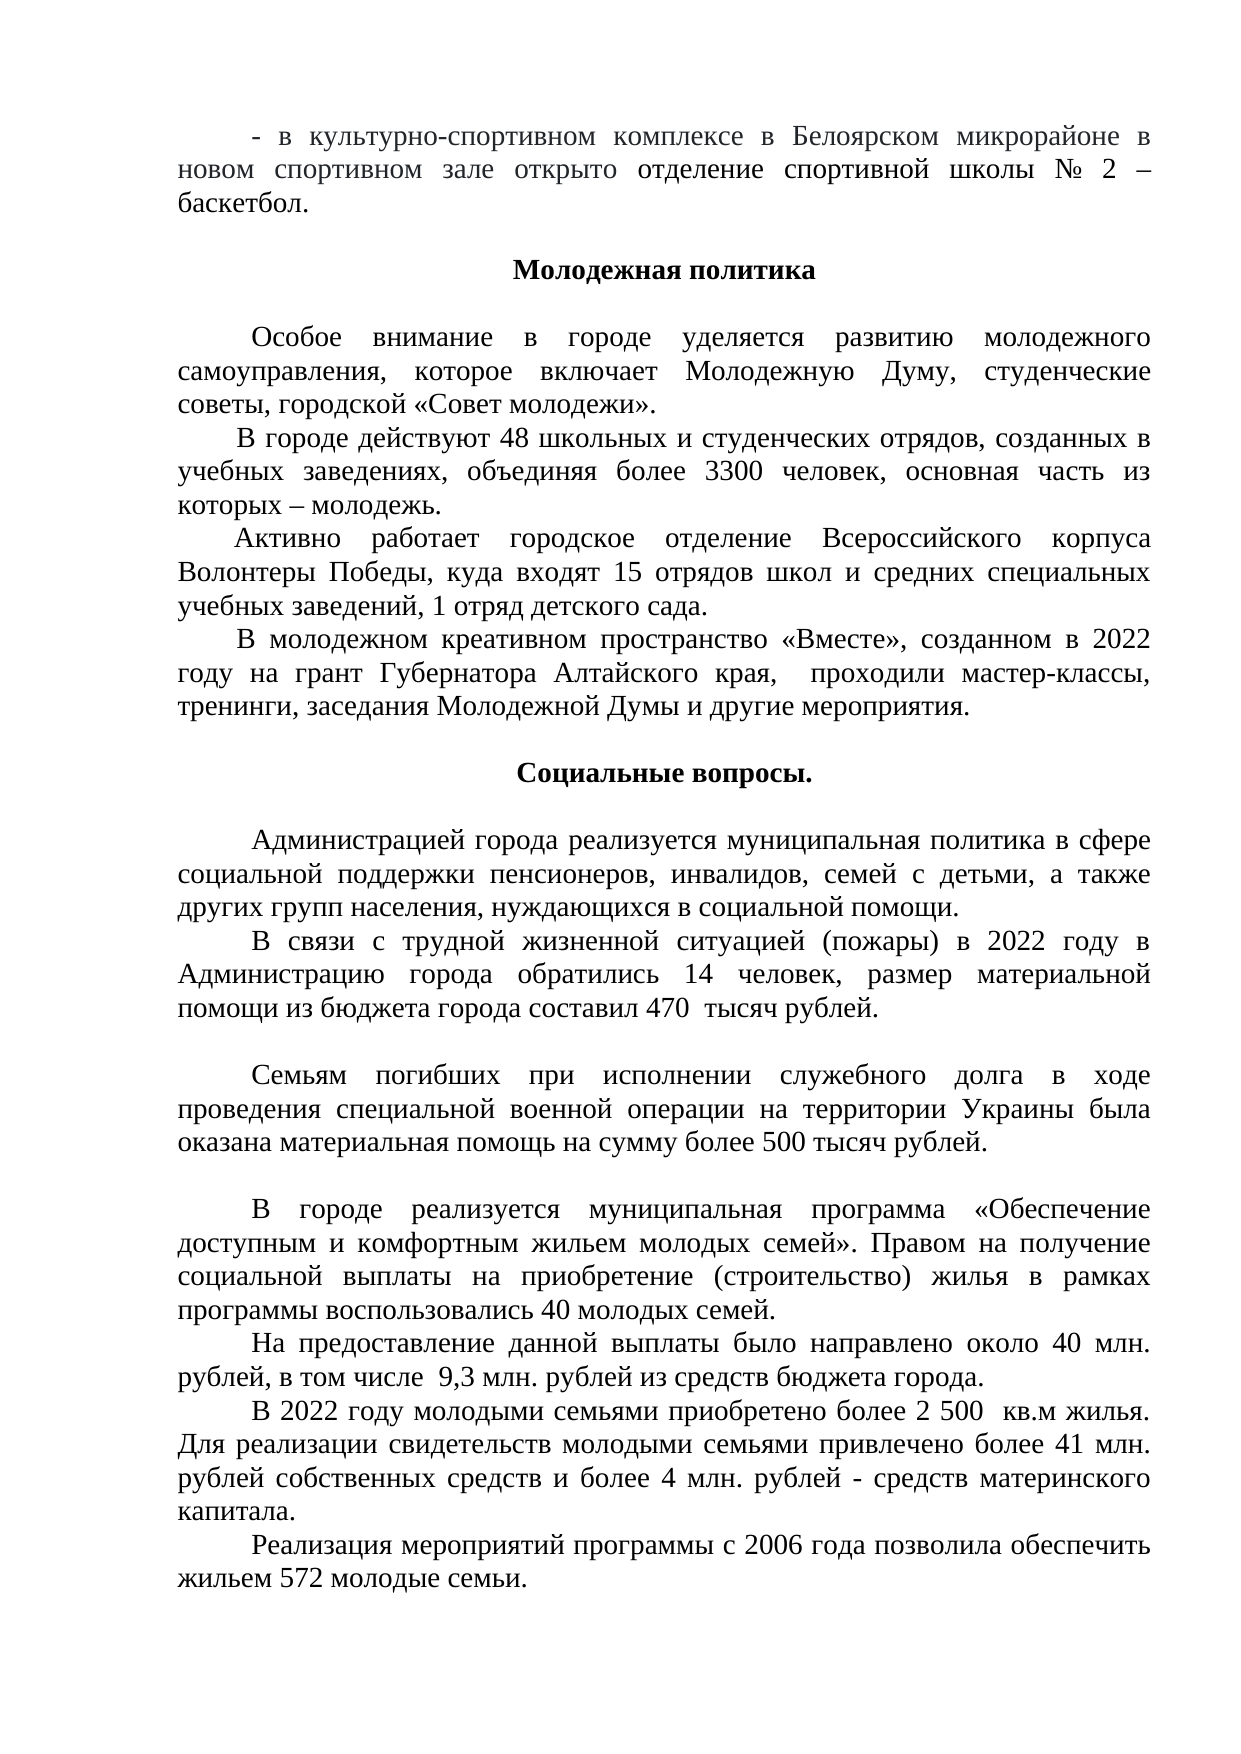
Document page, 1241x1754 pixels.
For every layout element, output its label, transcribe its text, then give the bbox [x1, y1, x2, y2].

text В молодежном креативном пространство «Вместе», созданном в 2022 году на грант Губернатора Алтайского края, проходили мастер-классы, тренинги, заседания Молодежной Думы и другие мероприятия. [177, 621, 1152, 722]
text В связи с трудной жизненной ситуацией (пожары) в 2022 году в Администрацию города обратились 14 человек, размер материальной помощи из бюджета города составил 470 тысяч рублей. [177, 923, 1152, 1024]
text Особое внимание в городе уделяется развитию молодежного самоуправления, которое включает Молодежную Думу, студенческие советы, городской «Совет молодежи». [177, 319, 1152, 420]
text В городе действуют 48 школьных и студенческих отрядов, созданных в учебных заведениях, объединяя более 3300 человек, основная часть из которых – молодежь. [177, 420, 1152, 521]
text В городе реализуется муниципальная программа «Обеспечение доступным и комфортным жильем молодых семей». Правом на получение социальной выплаты на приобретение (строительство) жилья в рамках программы воспользовались 40 молодых семей. [177, 1191, 1152, 1326]
text Семьям погибших при исполнении служебного долга в ходе проведения специальной военной операции на территории Украины была оказана материальная помощь на сумму более 500 тысяч рублей. [177, 1057, 1152, 1158]
text Социальные вопросы. [177, 755, 1152, 789]
text - в культурно-спортивном комплексе в Белоярском микрорайоне в новом спортивном зале открыто отделение спортивной школы № 2 – баскетбол. [177, 118, 1152, 219]
text Активно работает городское отделение Всероссийского корпуса Волонтеры Победы, куда входят 15 отрядов школ и средних специальных учебных заведений, 1 отряд детского сада. [177, 521, 1152, 621]
text В 2022 году молодыми семьями приобретено более 2 500 кв.м жилья. Для реализации свидетельств молодыми семьями привлечено более 41 млн. рублей собственных средств и более 4 млн. рублей - средств материнского капитала. [177, 1393, 1152, 1527]
text Молодежная политика [177, 252, 1152, 286]
text Администрацией города реализуется муниципальная политика в сфере социальной поддержки пенсионеров, инвалидов, семей с детьми, а также других групп населения, нуждающихся в социальной помощи. [177, 822, 1152, 923]
text Реализация мероприятий программы с 2006 года позволила обеспечить жильем 572 молодые семьи. [177, 1527, 1152, 1594]
text На предоставление данной выплаты было направлено около 40 млн. рублей, в том числе 9,3 млн. рублей из средств бюджета города. [177, 1326, 1152, 1393]
